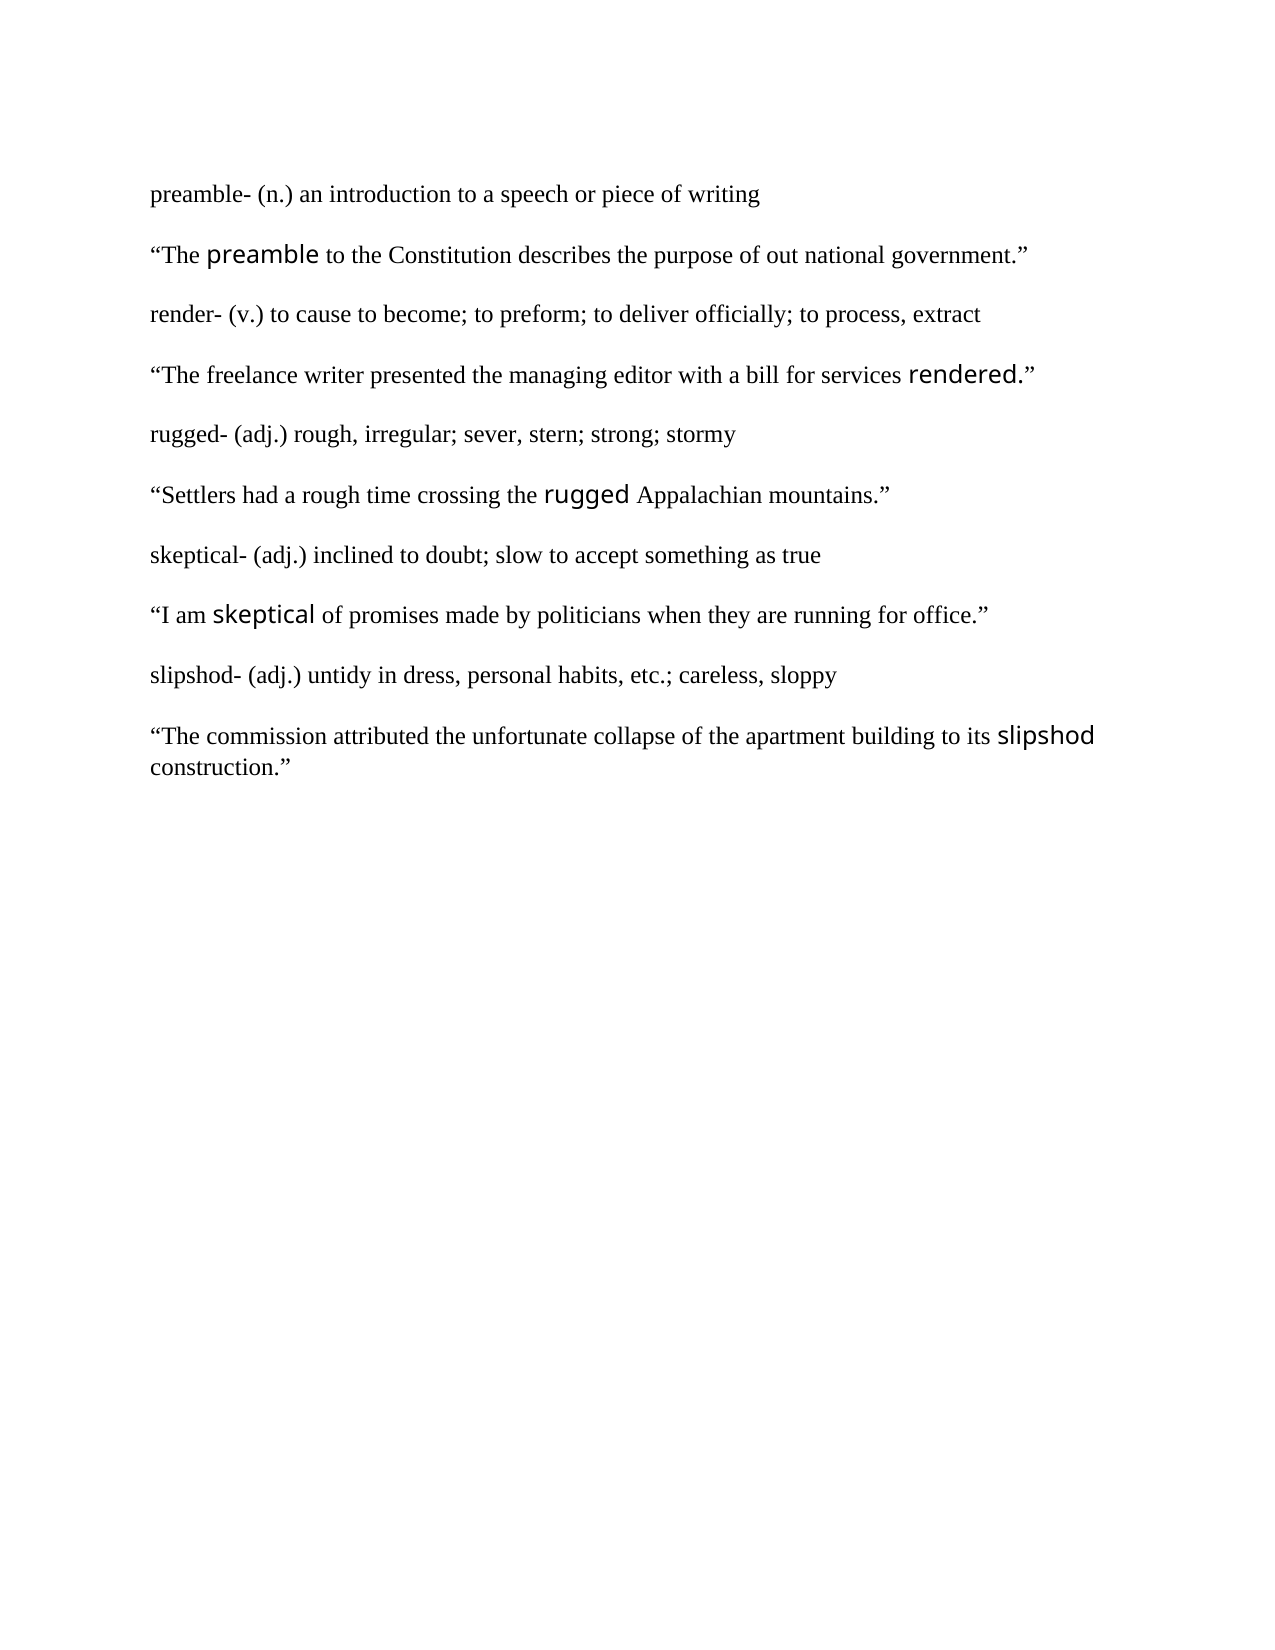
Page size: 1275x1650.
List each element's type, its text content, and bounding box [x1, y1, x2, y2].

text “Settlers had a rough time crossing the rugged Appalachian mountains.” [150, 477, 1125, 511]
list skeptical- (adj.) inclined to doubt; slow to accept something as true [112, 540, 1125, 568]
list slipshod- (adj.) untidy in dress, personal habits, etc.; careless, sloppy [112, 660, 1125, 689]
list rugged- (adj.) rough, irregular; sever, stern; strong; stormy [112, 419, 1125, 448]
text “The freelance writer presented the managing editor with a bill for services rendered.” [150, 357, 1125, 391]
list preamble- (n.) an introduction to a speech or piece of writing [112, 179, 1125, 207]
text “I am skeptical of promises made by politicians when they are running for office.” [150, 597, 1125, 631]
text “The commission attributed the unfortunate collapse of the apartment building to its slipshod construction.” [150, 717, 1125, 780]
text “The preamble to the Constitution describes the purpose of out national government.” [150, 236, 1125, 270]
list render- (v.) to cause to become; to preform; to deliver officially; to process, extract [112, 299, 1125, 328]
